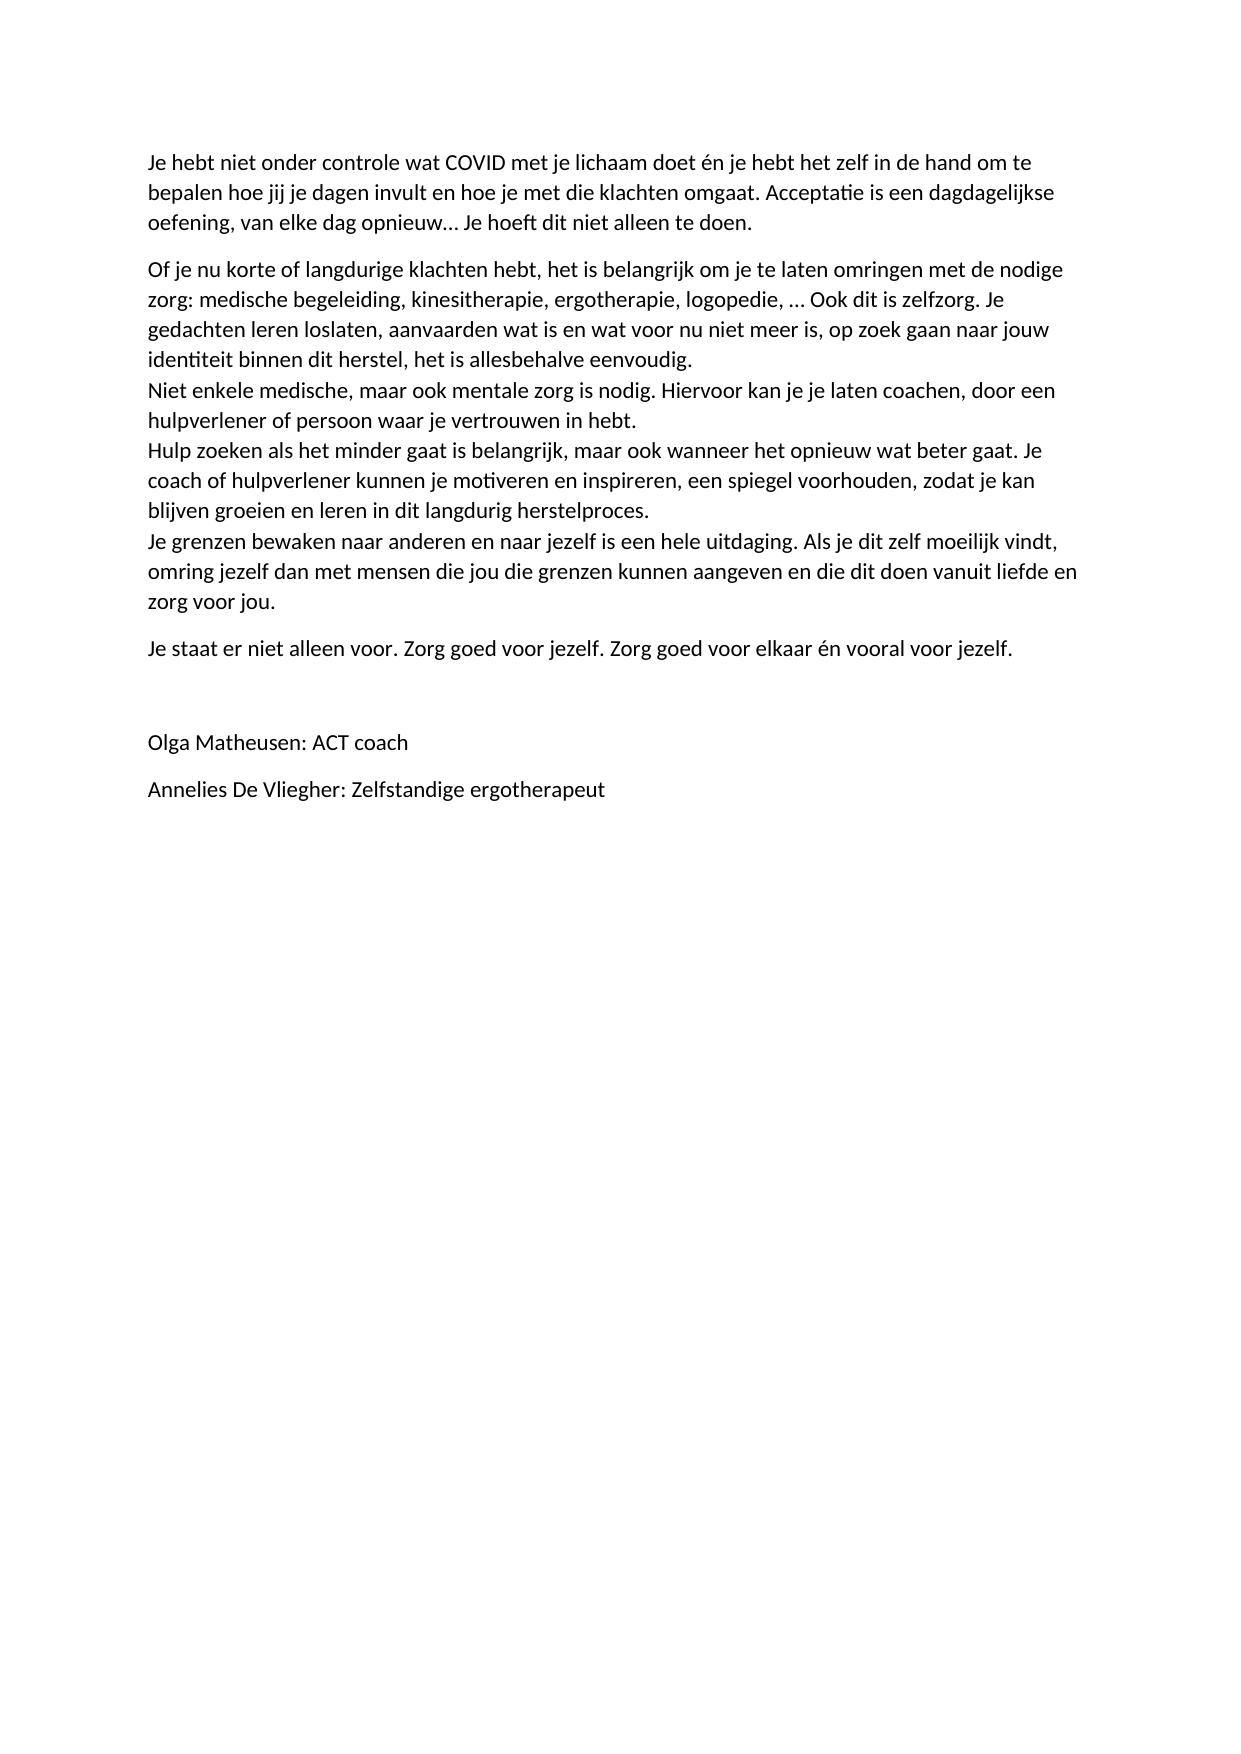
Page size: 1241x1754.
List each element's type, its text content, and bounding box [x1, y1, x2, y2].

text Annelies De Vliegher: Zelfstandige ergotherapeut [148, 775, 1093, 803]
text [148, 148, 1093, 236]
text Je staat er niet alleen voor. Zorg goed voor jezelf. Zorg goed voor elkaar én vooral voor jezelf. [148, 634, 1093, 662]
text Of je nu korte of langdurige klachten hebt, het is belangrijk om je te laten omringen met de nodige zorg: medische begeleiding, kinesitherapie, ergotherapie, logopedie, … Ook dit is zelfzorg. Je gedachten leren loslaten, aanvaarden wat is en wat voor nu niet meer is, op zoek gaan naar jouw identiteit binnen dit herstel, het is allesbehalve eenvoudig. Niet enkele medische, maar ook mentale zorg is nodig. Hiervoor kan je je laten coachen, door een hulpverlener of persoon waar je vertrouwen in hebt. Hulp zoeken als het minder gaat is belangrijk, maar ook wanneer het opnieuw wat beter gaat. Je coach of hulpverlener kunnen je motiveren en inspireren, een spiegel voorhouden, zodat je kan blijven groeien en leren in dit langdurig herstelproces. Je grenzen bewaken naar anderen en naar jezelf is een hele uitdaging. Als je dit zelf moeilijk vindt, omring jezelf dan met mensen die jou die grenzen kunnen aangeven en die dit doen vanuit liefde en zorg voor jou. [148, 255, 1093, 615]
text Olga Matheusen: ACT coach [148, 728, 1093, 756]
